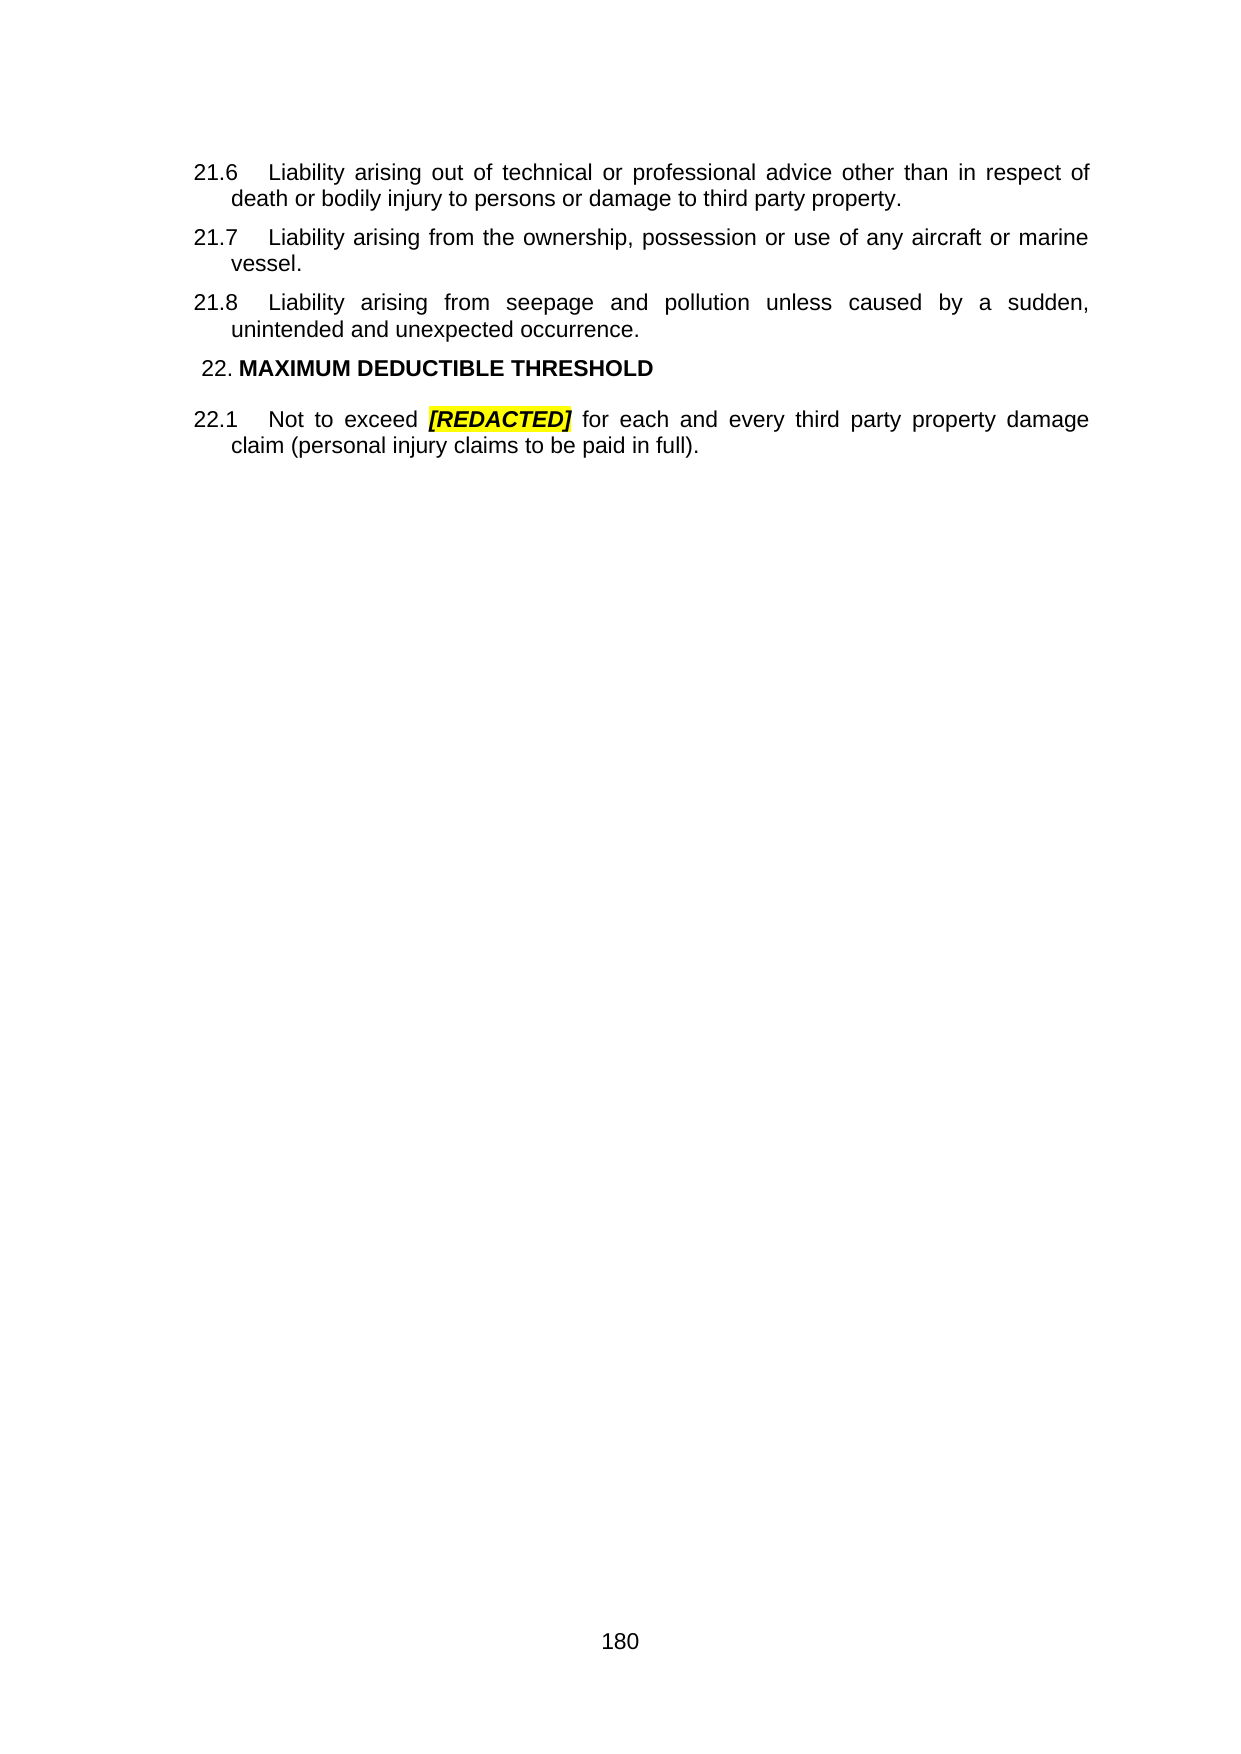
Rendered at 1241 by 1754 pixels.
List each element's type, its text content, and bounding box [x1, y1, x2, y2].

text Liability arising out of technical or professional advice other than in respect of death or bodily injury to persons or damage to third party property. [193, 159, 1090, 212]
subtitle Maximum deductible threshold [201, 354, 1090, 381]
text Not to exceed [REDACTED] for each and every third party property damage claim (personal injury claims to be paid in full). [193, 406, 1090, 458]
text Liability arising from the ownership, possession or use of any aircraft or marine vessel. [193, 224, 1090, 277]
text Liability arising from seepage and pollution unless caused by a sudden, unintended and unexpected occurrence. [193, 289, 1090, 342]
